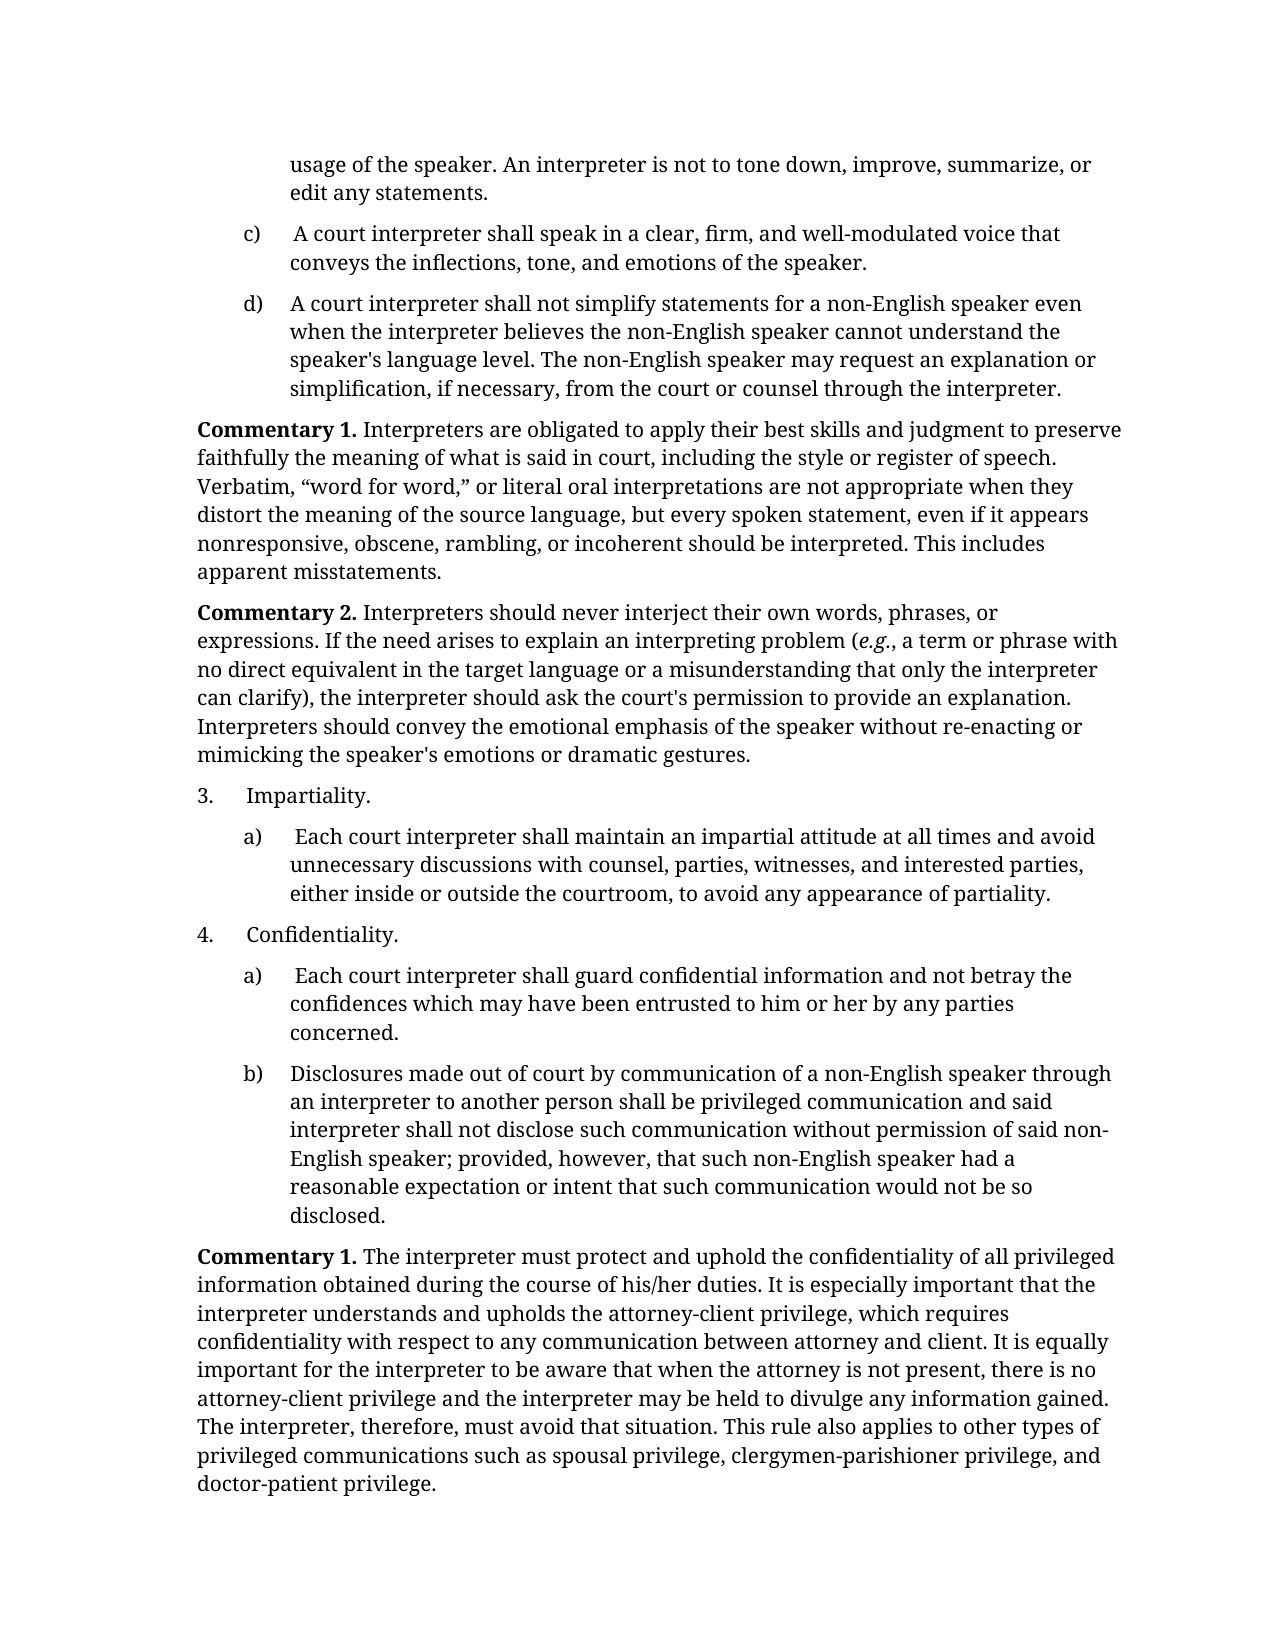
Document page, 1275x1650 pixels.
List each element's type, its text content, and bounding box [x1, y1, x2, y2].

text a) Each court interpreter shall maintain an impartial attitude at all times and avoid unnecessary discussions with counsel, parties, witnesses, and interested parties, either inside or outside the courtroom, to avoid any appearance of partiality. [243, 822, 1125, 907]
text c) A court interpreter shall speak in a clear, firm, and well-modulated voice that conveys the inflections, tone, and emotions of the speaker. [243, 219, 1125, 276]
text d) A court interpreter shall not simplify statements for a non-English speaker even when the interpreter believes the non-English speaker cannot understand the speaker's language level. The non-English speaker may request an explanation or simplification, if necessary, from the court or counsel through the interpreter. [243, 289, 1125, 402]
text 4. Confidentiality. [197, 920, 1125, 948]
text a) Each court interpreter shall guard confidential information and not betray the confidences which may have been entrusted to him or her by any parties concerned. [243, 961, 1125, 1046]
text Commentary 1. Interpreters are obligated to apply their best skills and judgment to preserve faithfully the meaning of what is said in court, including the style or register of speech. Verbatim, “word for word,” or literal oral interpretations are not appropriate when they distort the meaning of the source language, but every spoken statement, even if it appears nonresponsive, obscene, rambling, or incoherent should be interpreted. This includes apparent misstatements. [197, 415, 1125, 586]
text 3. Impartiality. [197, 781, 1125, 810]
text Commentary 2. Interpreters should never interject their own words, phrases, or expressions. If the need arises to explain an interpreting problem (e.g., a term or phrase with no direct equivalent in the target language or a misunderstanding that only the interpreter can clarify), the interpreter should ask the court's permission to provide an explanation. Interpreters should convey the emotional emphasis of the speaker without re-enacting or mimicking the speaker's emotions or dramatic gestures. [197, 598, 1125, 769]
text Commentary 1. The interpreter must protect and uphold the confidentiality of all privileged information obtained during the course of his/her duties. It is especially important that the interpreter understands and upholds the attorney-client privilege, which requires confidentiality with respect to any communication between attorney and client. It is equally important for the interpreter to be aware that when the attorney is not present, there is no attorney-client privilege and the interpreter may be held to divulge any information gained. The interpreter, therefore, must avoid that situation. This rule also applies to other types of privileged communications such as spousal privilege, clergymen-parishioner privilege, and doctor-patient privilege. [197, 1242, 1125, 1498]
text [243, 150, 1125, 207]
text b) Disclosures made out of court by communication of a non-English speaker through an interpreter to another person shall be privileged communication and said interpreter shall not disclose such communication without permission of said non-English speaker; provided, however, that such non-English speaker had a reasonable expectation or intent that such communication would not be so disclosed. [243, 1059, 1125, 1229]
